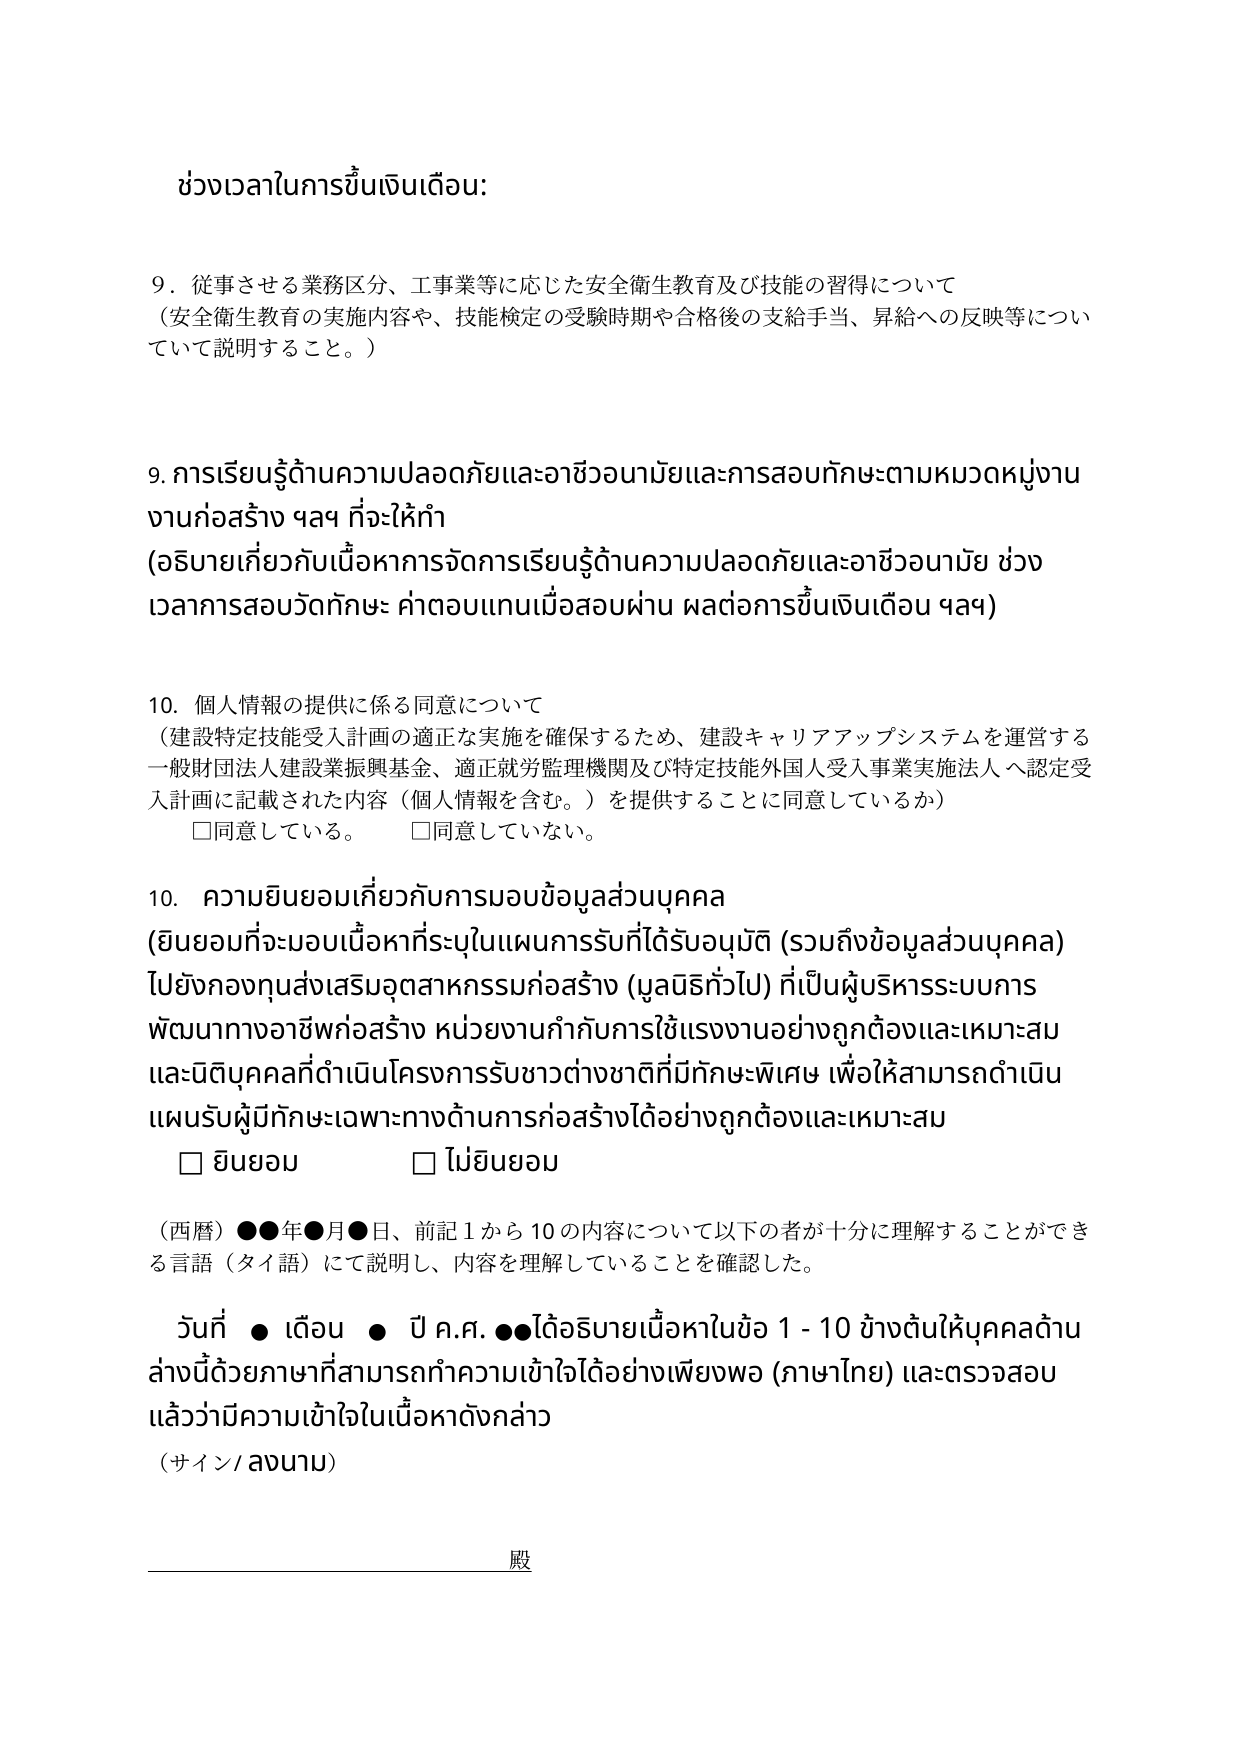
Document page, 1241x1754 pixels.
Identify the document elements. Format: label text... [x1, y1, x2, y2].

text 10．個人情報の提供に係る同意について [148, 688, 1092, 720]
text 10． ความยินยอมเกี่ยวกับการมอบข้อมูลส่วนบุคคล [148, 876, 1092, 920]
text (อธิบายเกี่ยวกับเนื้อหาการจัดการเรียนรู้ด้านความปลอดภัยและอาชีวอนามัย ช่วงเวลาการสอบวัดทักษะ ค่าตอบแทนเมื่อสอบผ่าน ผลต่อการขึ้นเงินเดือน ฯลฯ) [148, 540, 1092, 629]
text ９．従事させる業務区分、工事業等に応じた安全衛生教育及び技能の習得について [148, 268, 1092, 300]
text （西暦）●●年●月●日、前記１から10の内容について以下の者が十分に理解することができる言語（タイ語）にて説明し、内容を理解していることを確認した。 [148, 1214, 1092, 1278]
text （建設特定技能受入計画の適正な実施を確保するため、建設キャリアアップシステムを運営する一般財団法人建設業振興基金、適正就労監理機関及び特定技能外国人受入事業実施法人へ認定受入計画に記載された内容（個人情報を含む。）を提供することに同意しているか） [148, 720, 1092, 814]
text □ ยินยอม □ ไม่ยินยอม [148, 1141, 1092, 1185]
text (ยินยอมที่จะมอบเนื้อหาที่ระบุในแผนการรับที่ได้รับอนุมัติ (รวมถึงข้อมูลส่วนบุคคล) ไปยังกองทุนส่งเสริมอุตสาหกรรมก่อสร้าง (มูลนิธิทั่วไป) ที่เป็นผู้บริหารระบบการพัฒนาทางอาชีพก่อสร้าง หน่วยงานกำกับการใช้แรงงานอย่างถูกต้องและเหมาะสม และนิติบุคคลที่ดำเนินโครงการรับชาวต่างชาติที่มีทักษะพิเศษ เพื่อให้สามารถดำเนินแผนรับผู้มีทักษะเฉพาะทางด้านการก่อสร้างได้อย่างถูกต้องและเหมาะสม [148, 920, 1092, 1141]
text （安全衛生教育の実施内容や、技能検定の受験時期や合格後の支給手当、昇給への反映等についていて説明すること。） [148, 300, 1092, 363]
text 9. การเรียนรู้ด้านความปลอดภัยและอาชีวอนามัยและการสอบทักษะตามหมวดหมู่งาน งานก่อสร้าง ฯลฯ ที่จะให้ทำ [148, 452, 1092, 540]
text ช่วงเวลาในการขึ้นเงินเดือน: [148, 164, 1092, 238]
text วันที่ ● เดือน ● ปี ค.ศ. ●●ได้อธิบายเนื้อหาในข้อ 1 - 10 ข้างต้นให้บุคคลด้านล่างนี้ด้วยภาษาที่สามารถทำความเข้าใจได้อย่างเพียงพอ (ภาษาไทย) และตรวจสอบแล้วว่ามีความเข้าใจในเนื้อหาดังกล่าว [148, 1307, 1092, 1440]
text （サイン/ ลงนาม） [148, 1440, 1092, 1484]
text □同意している。 □同意していない。 [148, 814, 1092, 846]
text 殿 [148, 1544, 1092, 1575]
